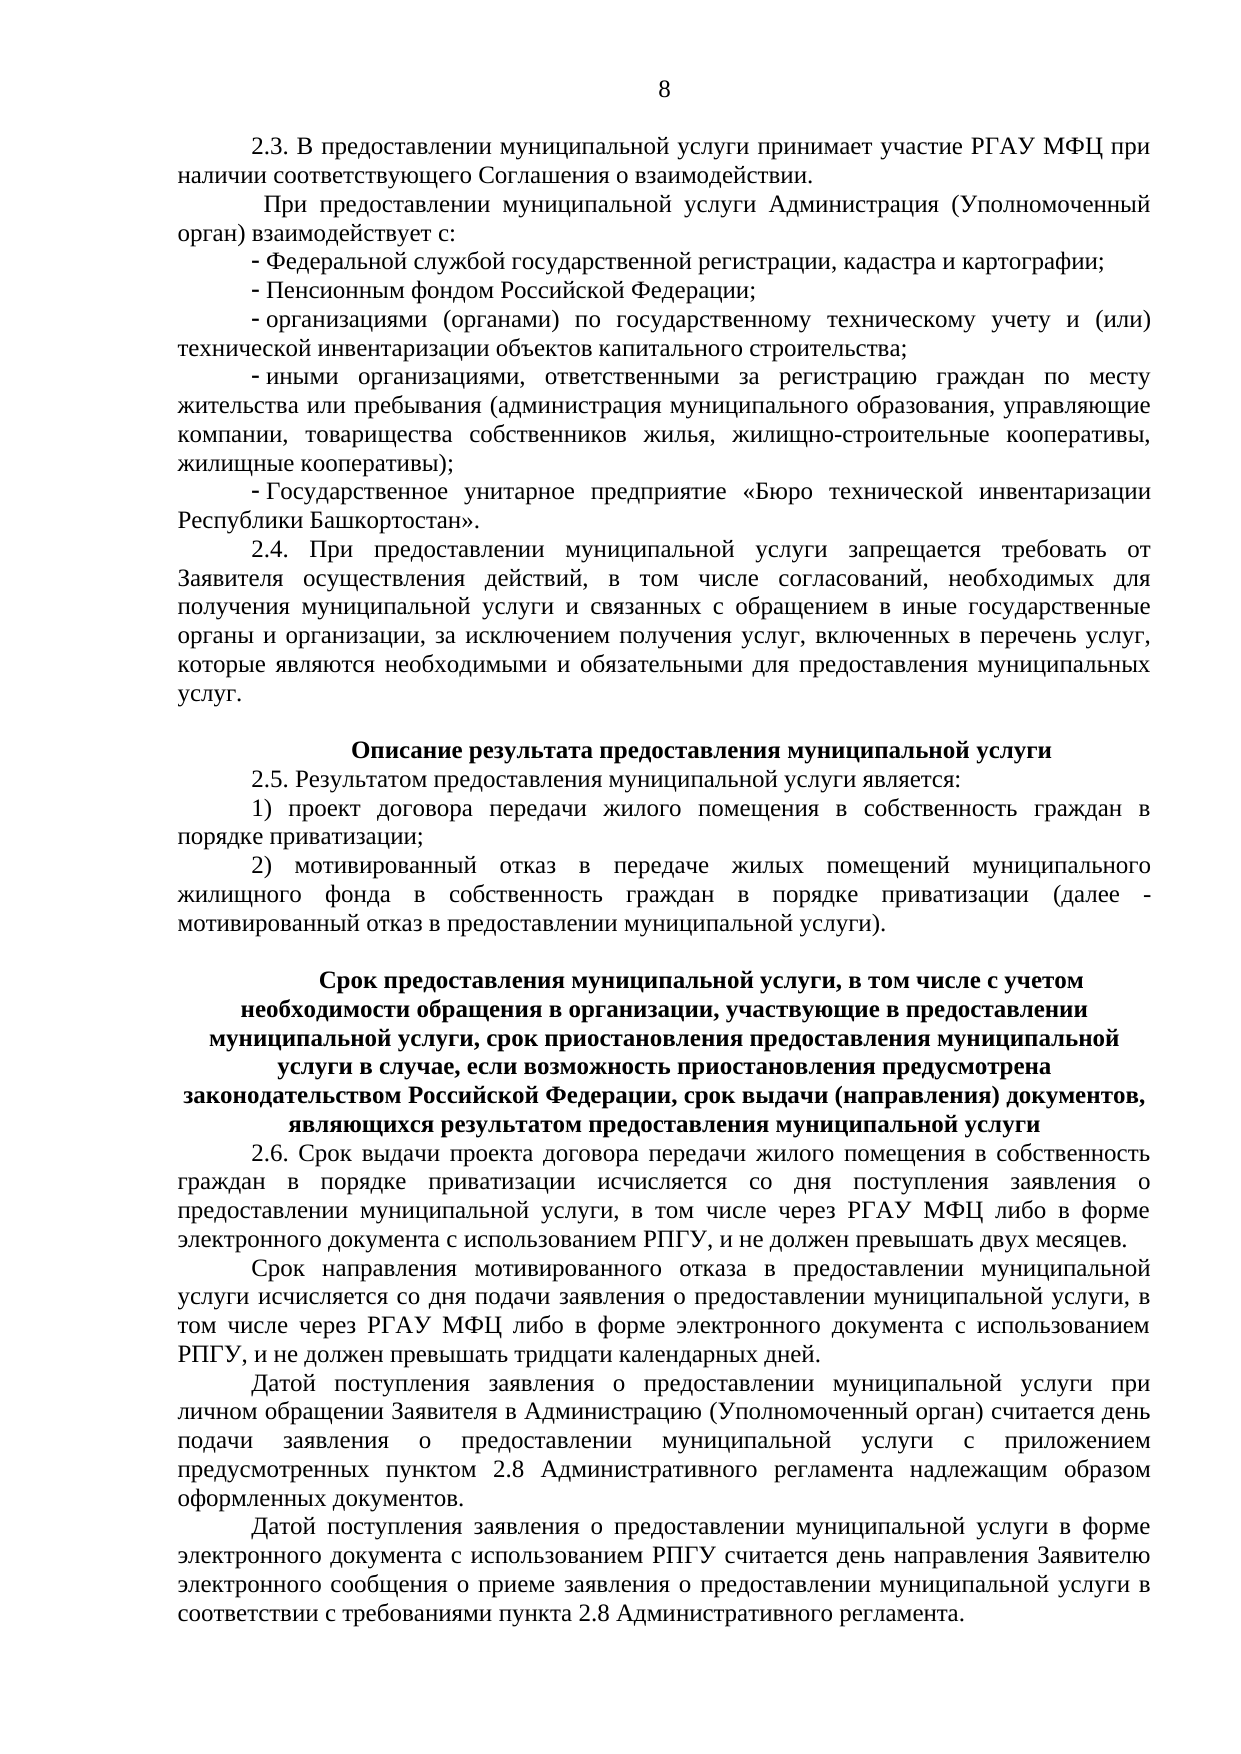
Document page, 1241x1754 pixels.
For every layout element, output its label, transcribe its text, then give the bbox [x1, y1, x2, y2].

text 2) мотивированный отказ в передаче жилых помещений муниципального жилищного фонда в собственность граждан в порядке приватизации (далее - мотивированный отказ в предоставлении муниципальной услуги). [177, 850, 1152, 936]
list иными организациями, ответственными за регистрацию граждан по месту жительства или пребывания (администрация муниципального образования, управляющие компании, товарищества собственников жилья, жилищно-строительные кооперативы, жилищные кооперативы); [177, 361, 1152, 476]
text 2.4. При предоставлении муниципальной услуги запрещается требовать от Заявителя осуществления действий, в том числе согласований, необходимых для получения муниципальной услуги и связанных с обращением в иные государственные органы и организации, за исключением получения услуг, включенных в перечень услуг, которые являются необходимыми и обязательными для предоставления муниципальных услуг. [177, 534, 1152, 706]
text Датой поступления заявления о предоставлении муниципальной услуги в форме электронного документа с использованием РПГУ считается день направления Заявителю электронного сообщения о приеме заявления о предоставлении муниципальной услуги в соответствии с требованиями пункта 2.8 Административного регламента. [177, 1511, 1152, 1626]
text 2.5. Результатом предоставления муниципальной услуги является: [177, 764, 1152, 793]
list организациями (органами) по государственному техническому учету и (или) технической инвентаризации объектов капитального строительства; [177, 304, 1152, 361]
text Описание результата предоставления муниципальной услуги [177, 735, 1152, 764]
text 1) проект договора передачи жилого помещения в собственность граждан в порядке приватизации; [177, 793, 1152, 850]
text При предоставлении муниципальной услуги Администрация (Уполномоченный орган) взаимодействует с: [177, 189, 1152, 246]
list Государственное унитарное предприятие «Бюро технической инвентаризации Республики Башкортостан». [177, 476, 1152, 534]
list Пенсионным фондом Российской Федерации; [177, 275, 1152, 304]
text 2.6. Срок выдачи проекта договора передачи жилого помещения в собственность граждан в порядке приватизации исчисляется со дня поступления заявления о предоставлении муниципальной услуги, в том числе через РГАУ МФЦ либо в форме электронного документа с использованием РПГУ, и не должен превышать двух месяцев. [177, 1138, 1152, 1253]
list Федеральной службой государственной регистрации, кадастра и картографии; [177, 246, 1152, 275]
text 2.3. В предоставлении муниципальной услуги принимает участие РГАУ МФЦ при наличии соответствующего Соглашения о взаимодействии. [177, 131, 1152, 189]
text Срок предоставления муниципальной услуги, в том числе с учетом необходимости обращения в организации, участвующие в предоставлении муниципальной услуги, срок приостановления предоставления муниципальной услуги в случае, если возможность приостановления предусмотрена законодательством Российской Федерации, срок выдачи (направления) документов, являющихся результатом предоставления муниципальной услуги [177, 965, 1152, 1138]
text Срок направления мотивированного отказа в предоставлении муниципальной услуги исчисляется со дня подачи заявления о предоставлении муниципальной услуги, в том числе через РГАУ МФЦ либо в форме электронного документа с использованием РПГУ, и не должен превышать тридцати календарных дней. [177, 1253, 1152, 1368]
text Датой поступления заявления о предоставлении муниципальной услуги при личном обращении Заявителя в Администрацию (Уполномоченный орган) считается день подачи заявления о предоставлении муниципальной услуги с приложением предусмотренных пунктом 2.8 Административного регламента надлежащим образом оформленных документов. [177, 1368, 1152, 1511]
